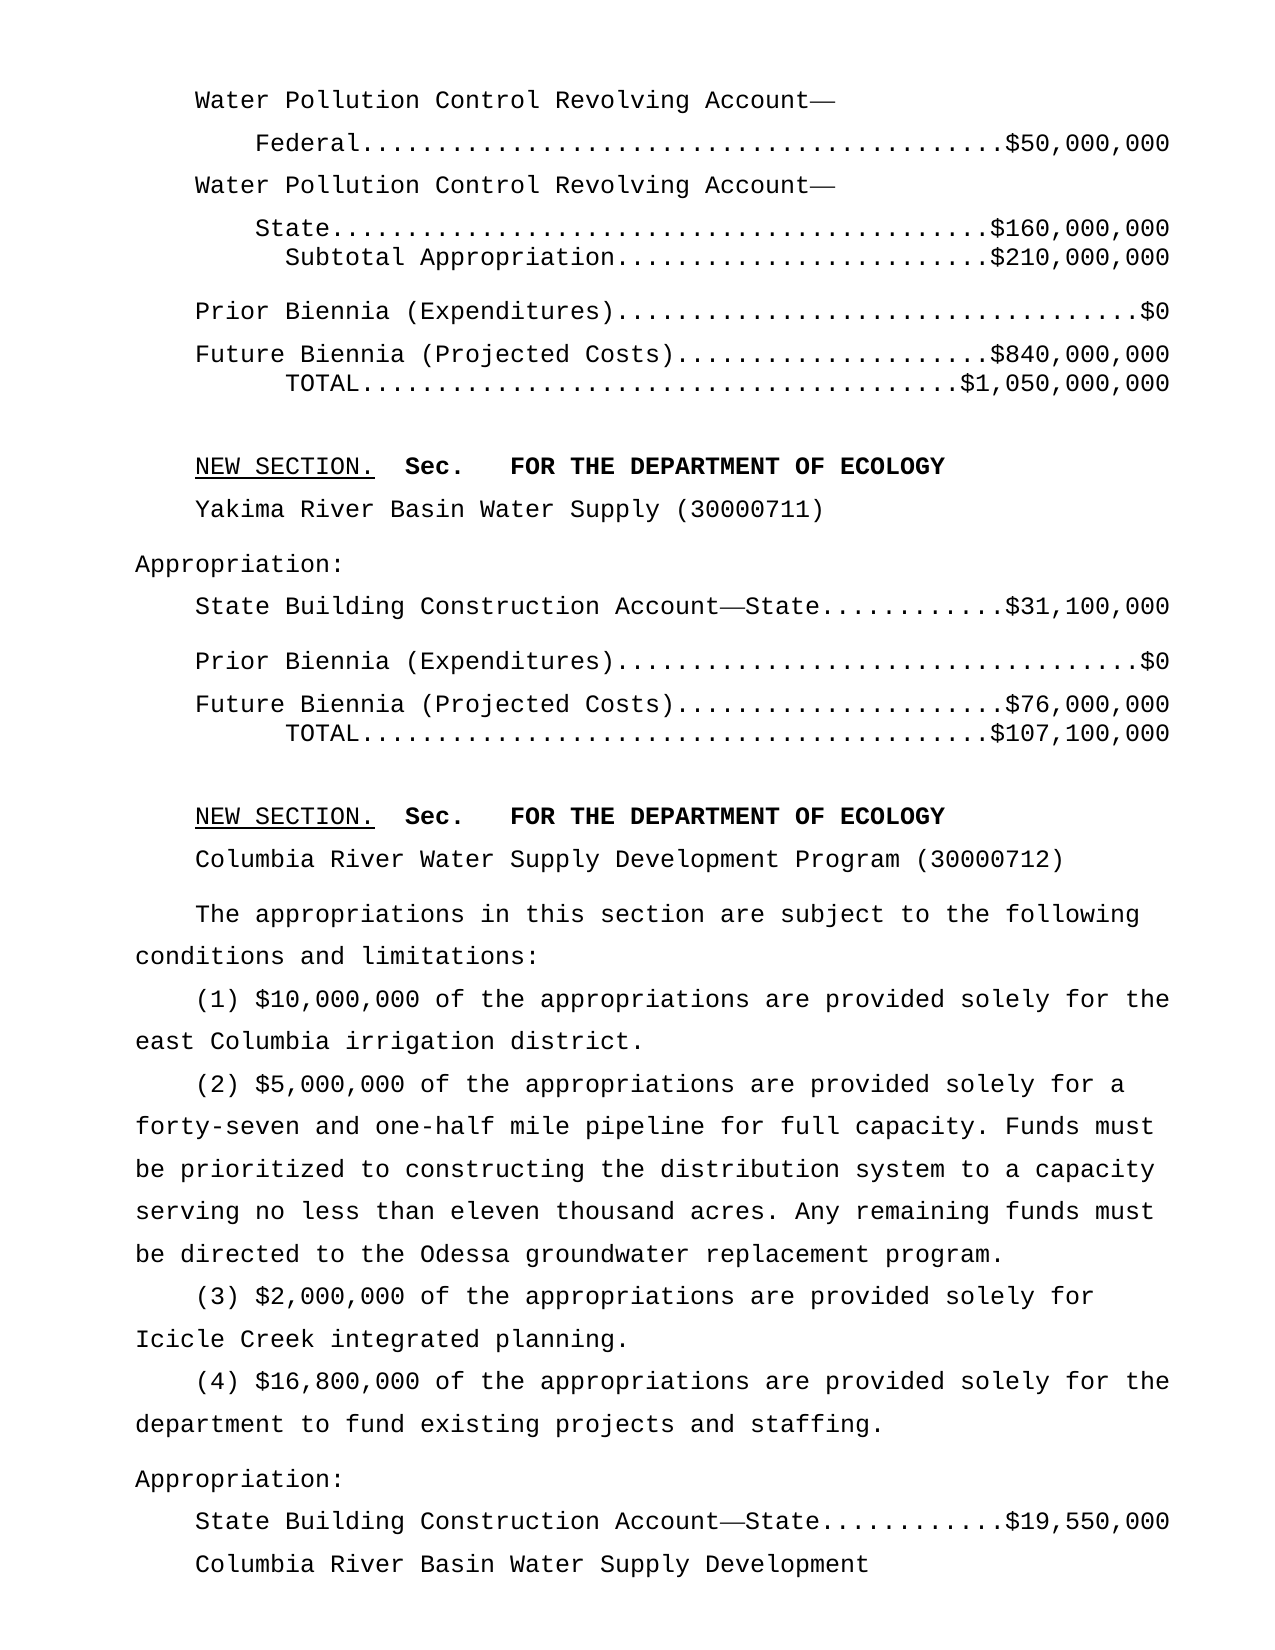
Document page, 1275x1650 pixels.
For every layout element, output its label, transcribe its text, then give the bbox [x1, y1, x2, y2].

text Columbia River Water Supply Development Program (30000712) [135, 833, 1170, 876]
text The appropriations in this section are subject to the following conditions and limitations: [135, 888, 1170, 973]
text TOTAL $1,050,000,000 [135, 371, 1170, 399]
text Yakima River Basin Water Supply (30000711) [135, 483, 1170, 526]
text Water Pollution Control Revolving Account— [135, 160, 1170, 202]
text State Building Construction Account—State $19,550,000 [135, 1496, 1170, 1538]
text NEW SECTION. Sec. FOR THE DEPARTMENT OF ECOLOGY [135, 791, 1170, 833]
text (2) $5,000,000 of the appropriations are provided solely for a forty-seven and one-half mile pipeline for full capacity. Funds must be prioritized to constructing the distribution system to a capacity serving no less than eleven thousand acres. Any remaining funds must be directed to the Odessa groundwater replacement program. [135, 1058, 1170, 1271]
text Water Pollution Control Revolving Account— [135, 75, 1170, 117]
text Prior Biennia (Expenditures) $0 [135, 636, 1170, 678]
text Columbia River Basin Water Supply Development [135, 1538, 1170, 1581]
text Appropriation: [135, 538, 1170, 581]
text TOTAL $107,100,000 [135, 721, 1170, 749]
text (3) $2,000,000 of the appropriations are provided solely for Icicle Creek integrated planning. [135, 1271, 1170, 1356]
text (4) $16,800,000 of the appropriations are provided solely for the department to fund existing projects and staffing. [135, 1356, 1170, 1441]
text (1) $10,000,000 of the appropriations are provided solely for the east Columbia irrigation district. [135, 973, 1170, 1058]
text Subtotal Appropriation $210,000,000 [135, 245, 1170, 273]
text Future Biennia (Projected Costs) $76,000,000 [135, 678, 1170, 721]
text NEW SECTION. Sec. FOR THE DEPARTMENT OF ECOLOGY [135, 441, 1170, 483]
text Future Biennia (Projected Costs) $840,000,000 [135, 328, 1170, 371]
text Appropriation: [135, 1453, 1170, 1496]
text State Building Construction Account—State $31,100,000 [135, 581, 1170, 623]
text State $160,000,000 [135, 202, 1170, 245]
text Prior Biennia (Expenditures) $0 [135, 286, 1170, 328]
text Federal $50,000,000 [135, 117, 1170, 160]
